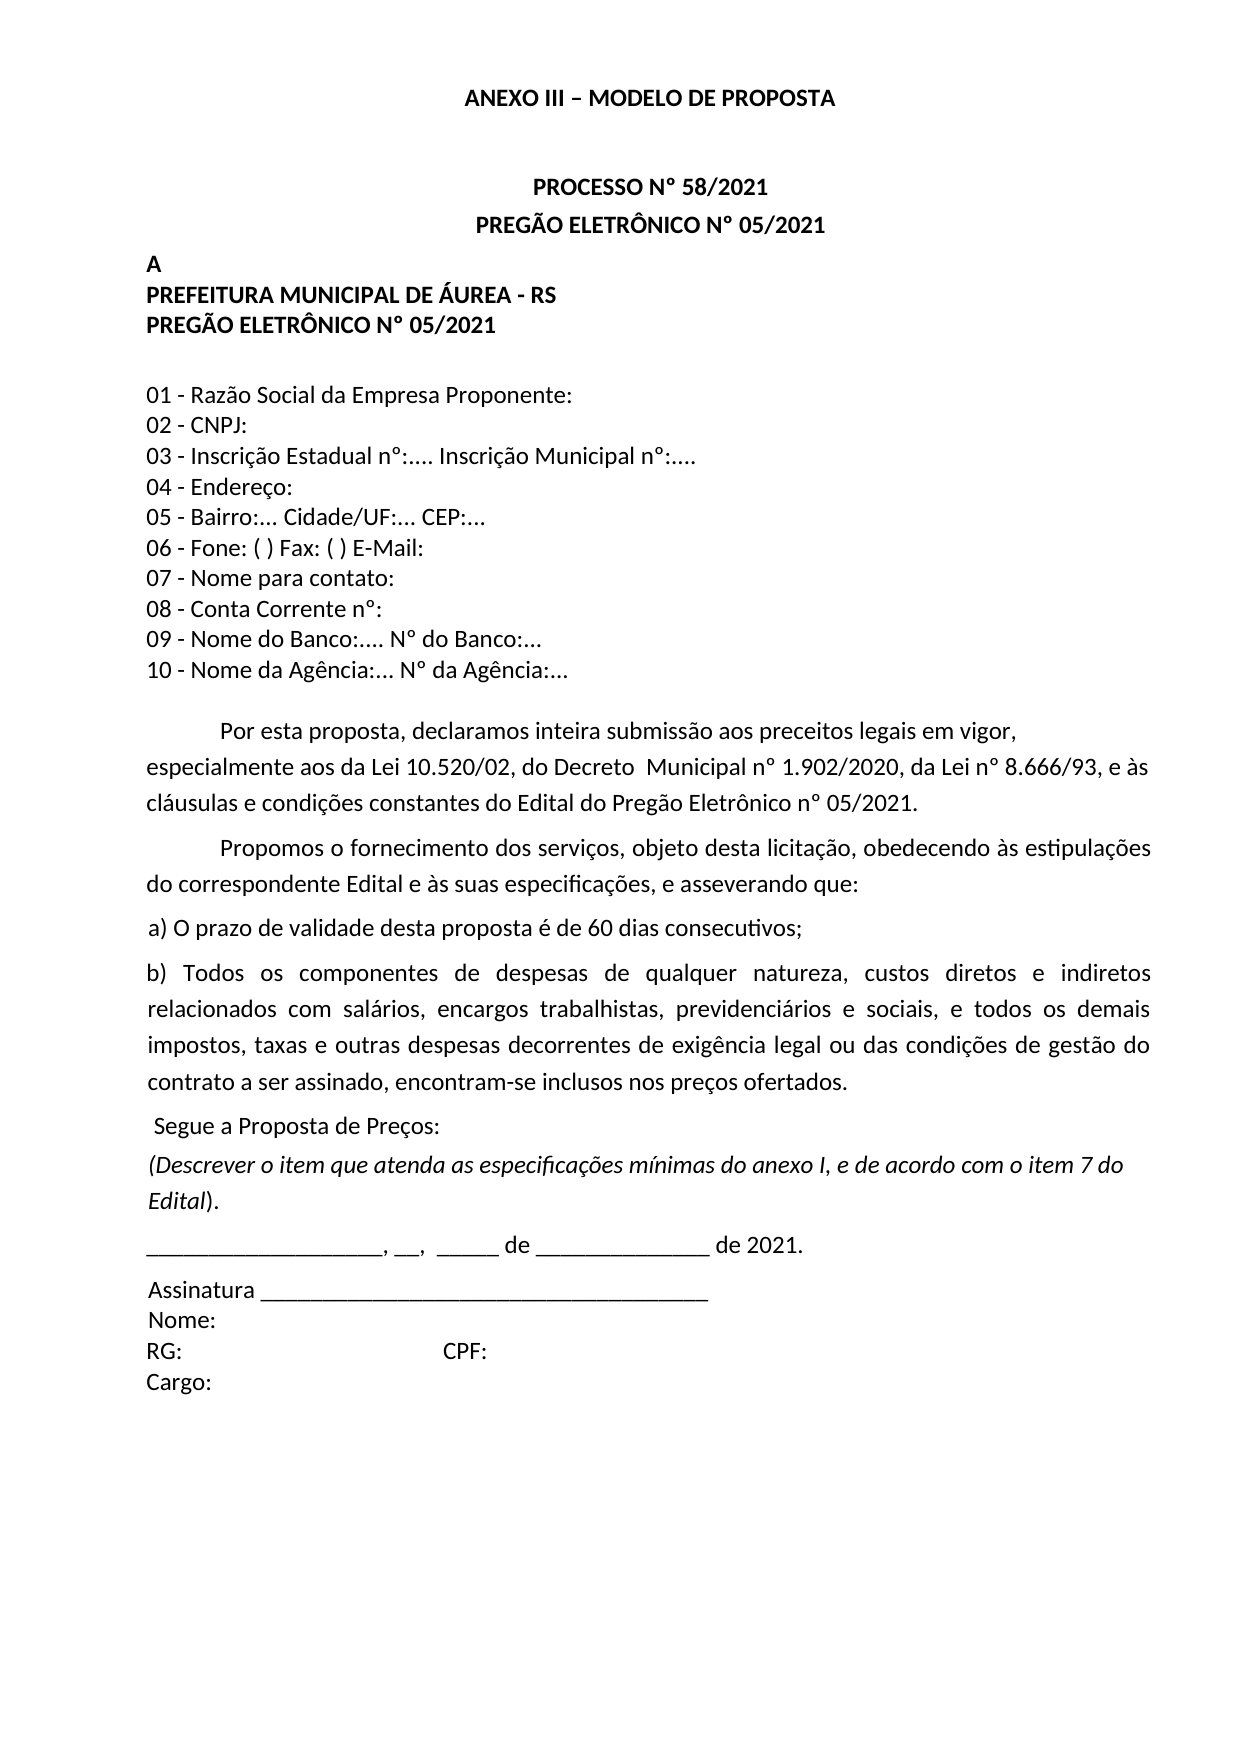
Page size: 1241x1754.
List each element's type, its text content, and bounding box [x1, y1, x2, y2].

subtitle PROCESSO Nº 58/2021 [148, 171, 1154, 201]
text 01 - Razão Social da Empresa Proponente: [146, 379, 1152, 409]
text a) O prazo de validade desta proposta é de 60 dias consecutivos; [148, 912, 1152, 943]
text Nome: [148, 1304, 1004, 1335]
text 06 - Fone: ( ) Fax: ( ) E-Mail: [146, 532, 1152, 562]
text 09 - Nome do Banco:.... Nº do Banco:... [146, 623, 1152, 654]
text Cargo: [146, 1366, 1152, 1396]
text 08 - Conta Corrente nº: [146, 593, 1152, 623]
text 05 - Bairro:... Cidade/UF:... CEP:... [146, 501, 1152, 532]
text 10 - Nome da Agência:... Nº da Agência:... [146, 654, 1152, 684]
text (Descrever o item que atenda as especificações mínimas do anexo I, e de acordo com o item 7 do Edital). [148, 1149, 1152, 1216]
text ___________________, __, _____ de ______________ de 2021. [146, 1229, 1152, 1260]
text Por esta proposta, declaramos inteira submissão aos preceitos legais em vigor, especialmente aos da Lei 10.520/02, do Decreto Municipal nº 1.902/2020, da Lei nº 8.666/93, e às cláusulas e condições constantes do Edital do Pregão Eletrônico nº 05/2021. [146, 715, 1152, 818]
text PREFEITURA MUNICIPAL DE ÁUREA - RS [146, 279, 1152, 310]
subtitle PREGÃO ELETRÔNICO Nº 05/2021 [148, 210, 1154, 240]
text ANEXO III – MODELO DE PROPOSTA [148, 82, 1152, 113]
text Segue a Proposta de Preços: [148, 1110, 1152, 1141]
text RG: CPF: [146, 1335, 1152, 1366]
text PREGÃO ELETRÔNICO Nº 05/2021 [146, 310, 1152, 340]
text Assinatura ____________________________________ [148, 1274, 1004, 1304]
text A [146, 249, 1152, 279]
text b) Todos os componentes de despesas de qualquer natureza, custos diretos e indiretos relacionados com salários, encargos trabalhistas, previdenciários e sociais, e todos os demais impostos, taxas e outras despesas decorrentes de exigência legal ou das condições de gestão do contrato a ser assinado, encontram-se inclusos nos preços ofertados. [146, 957, 1152, 1096]
text Propomos o fornecimento dos serviços, objeto desta licitação, obedecendo às estipulações do correspondente Edital e às suas especificações, e asseverando que: [146, 832, 1152, 898]
text 07 - Nome para contato: [146, 562, 1152, 593]
text 03 - Inscrição Estadual nº:.... Inscrição Municipal nº:.... [146, 440, 1152, 471]
text 02 - CNPJ: [146, 409, 1152, 440]
text 04 - Endereço: [146, 471, 1152, 501]
